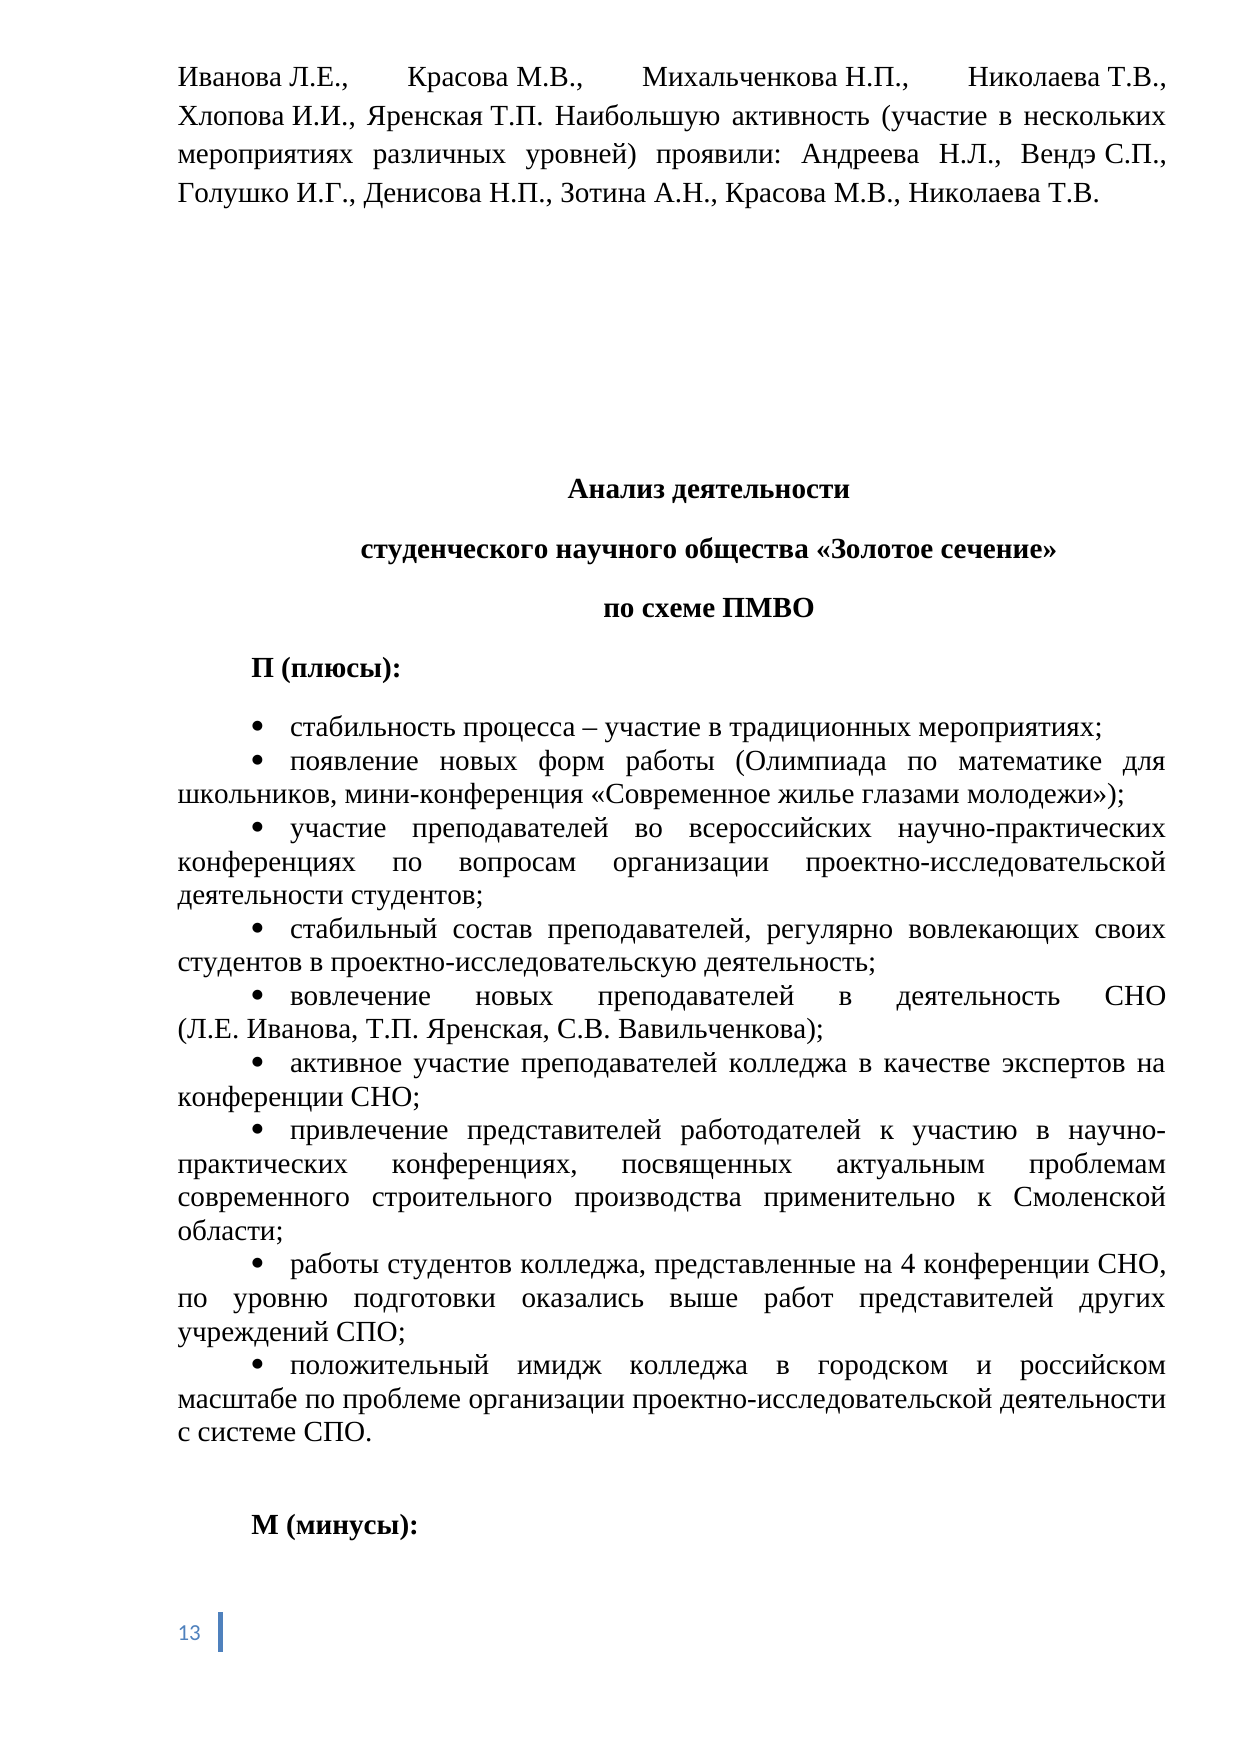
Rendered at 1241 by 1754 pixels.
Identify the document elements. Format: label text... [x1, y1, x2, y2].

text студенческого научного общества «Золотое сечение» [177, 531, 1167, 564]
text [177, 59, 1167, 208]
list стабильный состав преподавателей, регулярно вовлекающих своих студентов в проектно-исследовательскую деятельность; [177, 911, 1167, 978]
text Анализ деятельности [177, 472, 1167, 505]
list вовлечение новых преподавателей в деятельность СНО (Л.Е. Иванова, Т.П. Яренская, С.В. Вавильченкова); [177, 978, 1167, 1045]
text М (минусы): [177, 1507, 1167, 1541]
text П (плюсы): [177, 650, 1167, 683]
list стабильность процесса – участие в традиционных мероприятиях; [177, 709, 1167, 743]
list активное участие преподавателей колледжа в качестве экспертов на конференции СНО; [177, 1045, 1167, 1112]
list работы студентов колледжа, представленные на 4 конференции СНО, по уровню подготовки оказались выше работ представителей других учреждений СПО; [177, 1247, 1167, 1347]
list появление новых форм работы (Олимпиада по математике для школьников, мини-конференция «Современное жилье глазами молодежи»); [177, 743, 1167, 810]
text по схеме ПМВО [177, 590, 1167, 624]
list привлечение представителей работодателей к участию в научно-практических конференциях, посвященных актуальным проблемам современного строительного производства применительно к Смоленской области; [177, 1112, 1167, 1247]
list положительный имидж колледжа в городском и российском масштабе по проблеме организации проектно-исследовательской деятельности с системе СПО. [177, 1347, 1167, 1448]
list участие преподавателей во всероссийских научно-практических конференциях по вопросам организации проектно-исследовательской деятельности студентов; [177, 810, 1167, 911]
